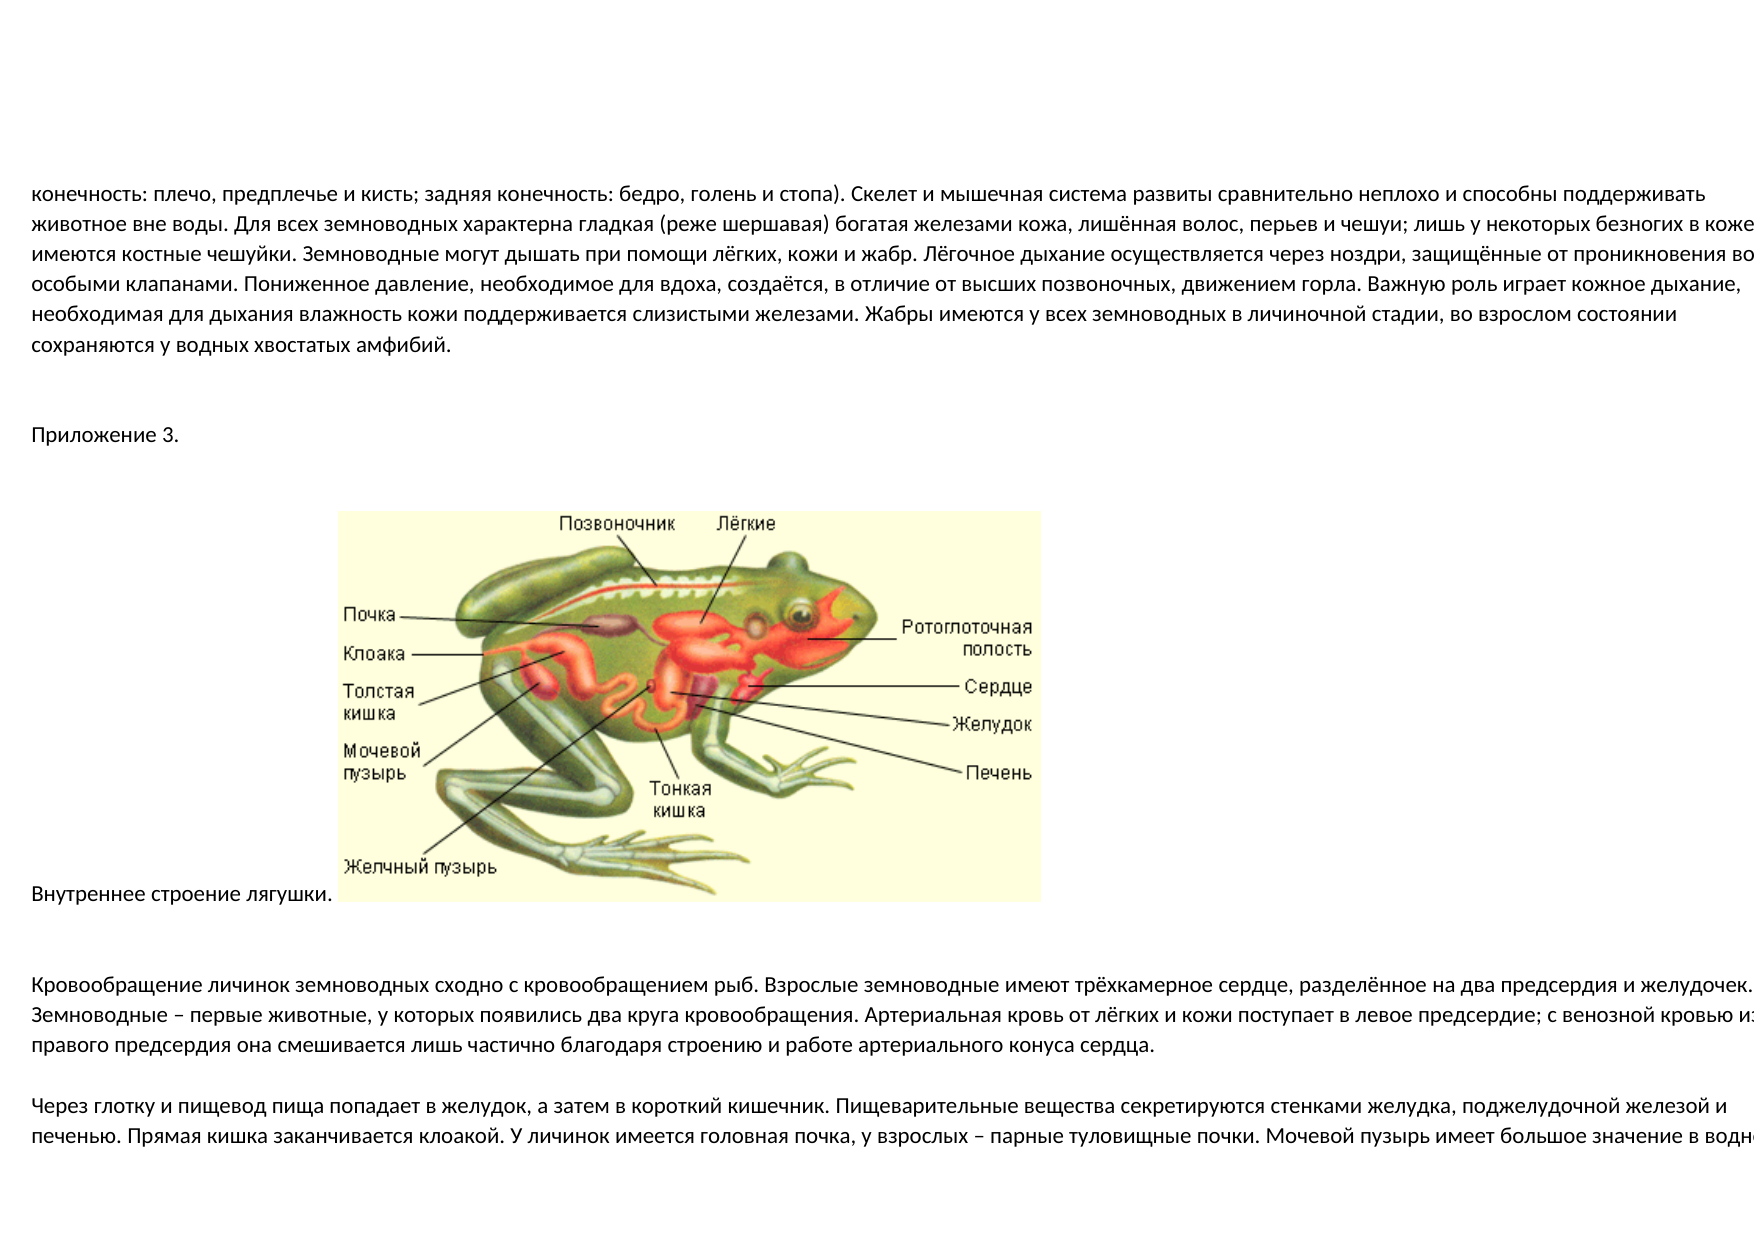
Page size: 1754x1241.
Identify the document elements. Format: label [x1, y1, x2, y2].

picture [337, 511, 1041, 902]
table_header [30, 177, 1754, 1151]
